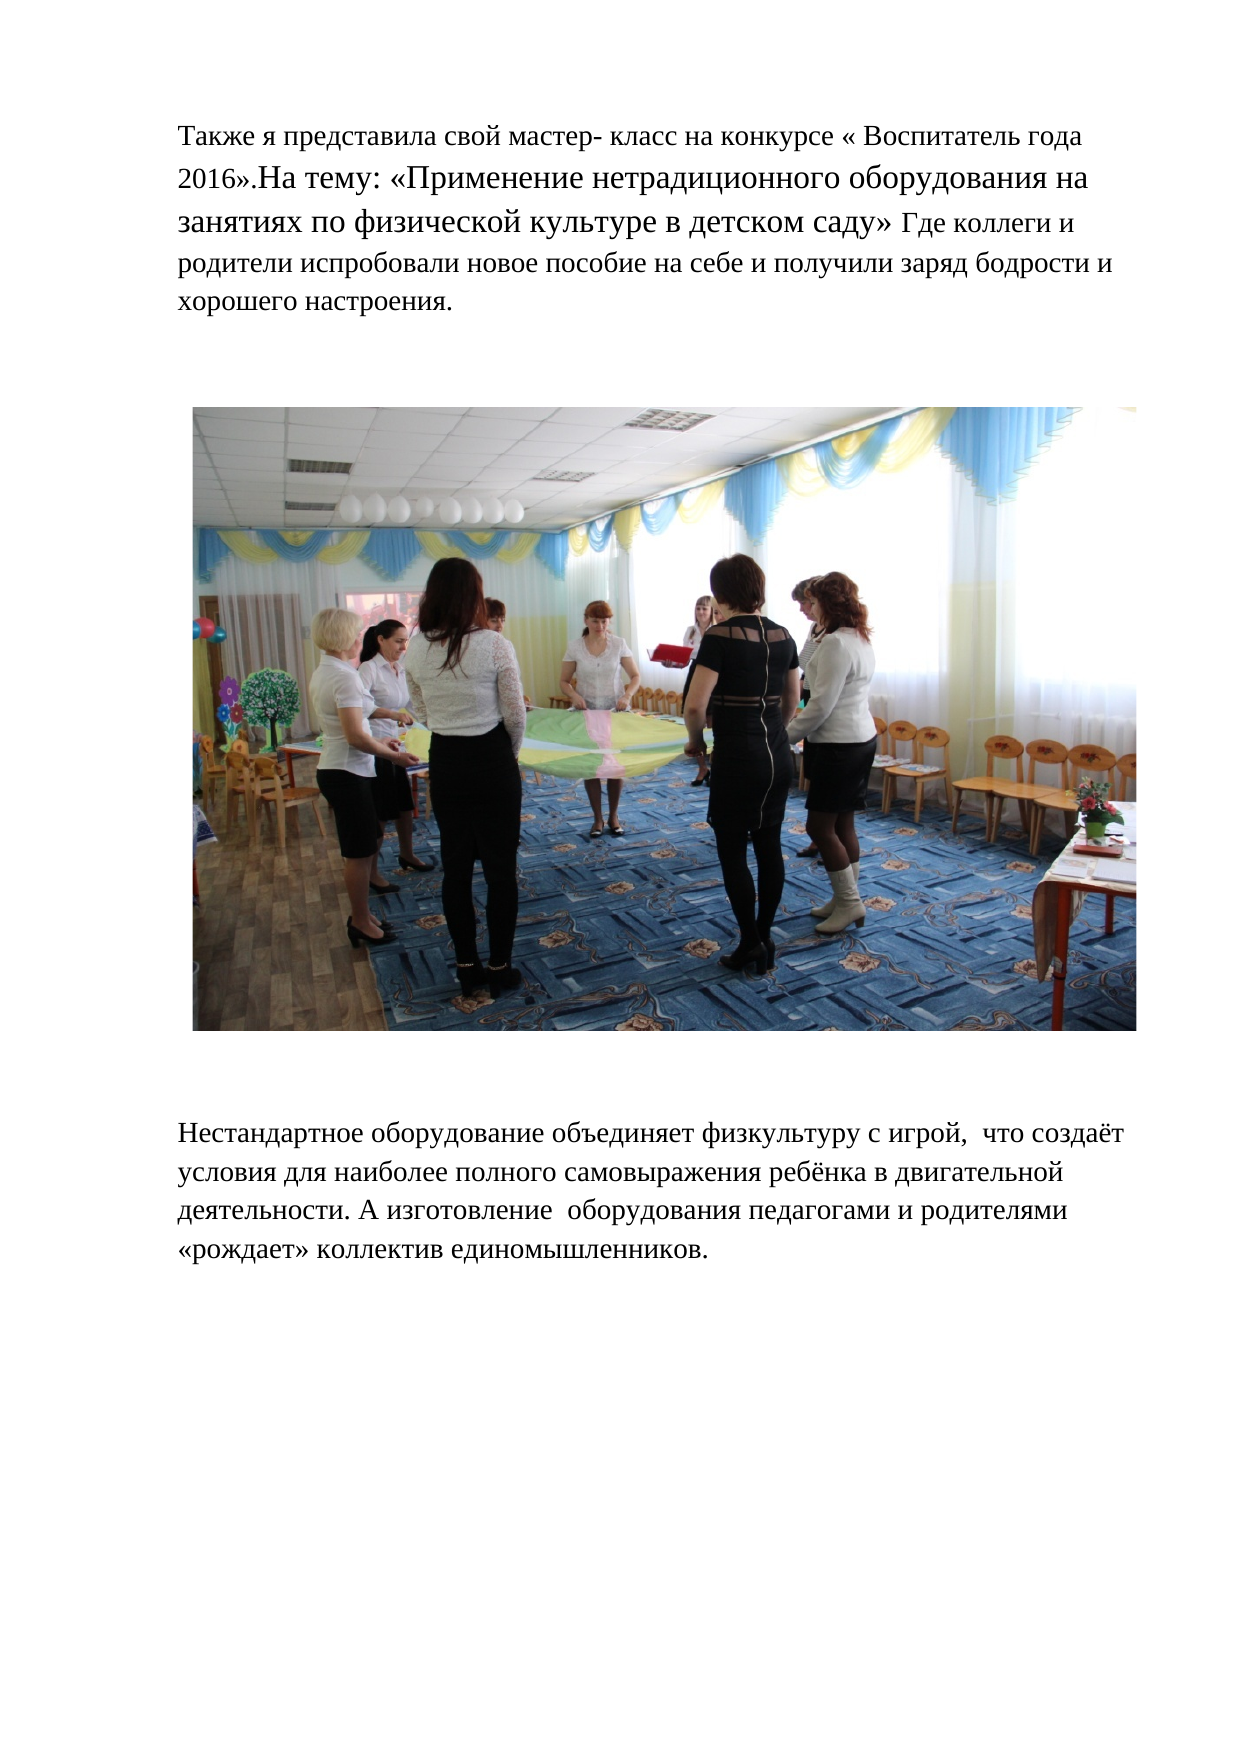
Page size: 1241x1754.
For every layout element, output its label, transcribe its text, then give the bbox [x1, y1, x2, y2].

text Также я представила свой мастер- класс на конкурсе « Воспитатель года 2016».На тему: «Применение нетрадиционного оборудования на занятиях по физической культуре в детском саду» Где коллеги и родители испробовали новое пособие на себе и получили заряд бодрости и хорошего настроения. [177, 118, 1152, 317]
picture [192, 407, 1137, 1031]
text Нестандартное оборудование объединяет физкультуру с игрой, что создаёт условия для наиболее полного самовыражения ребёнка в двигательной деятельности. А изготовление оборудования педагогами и родителями «рождает» коллектив единомышленников. [177, 1115, 1152, 1264]
